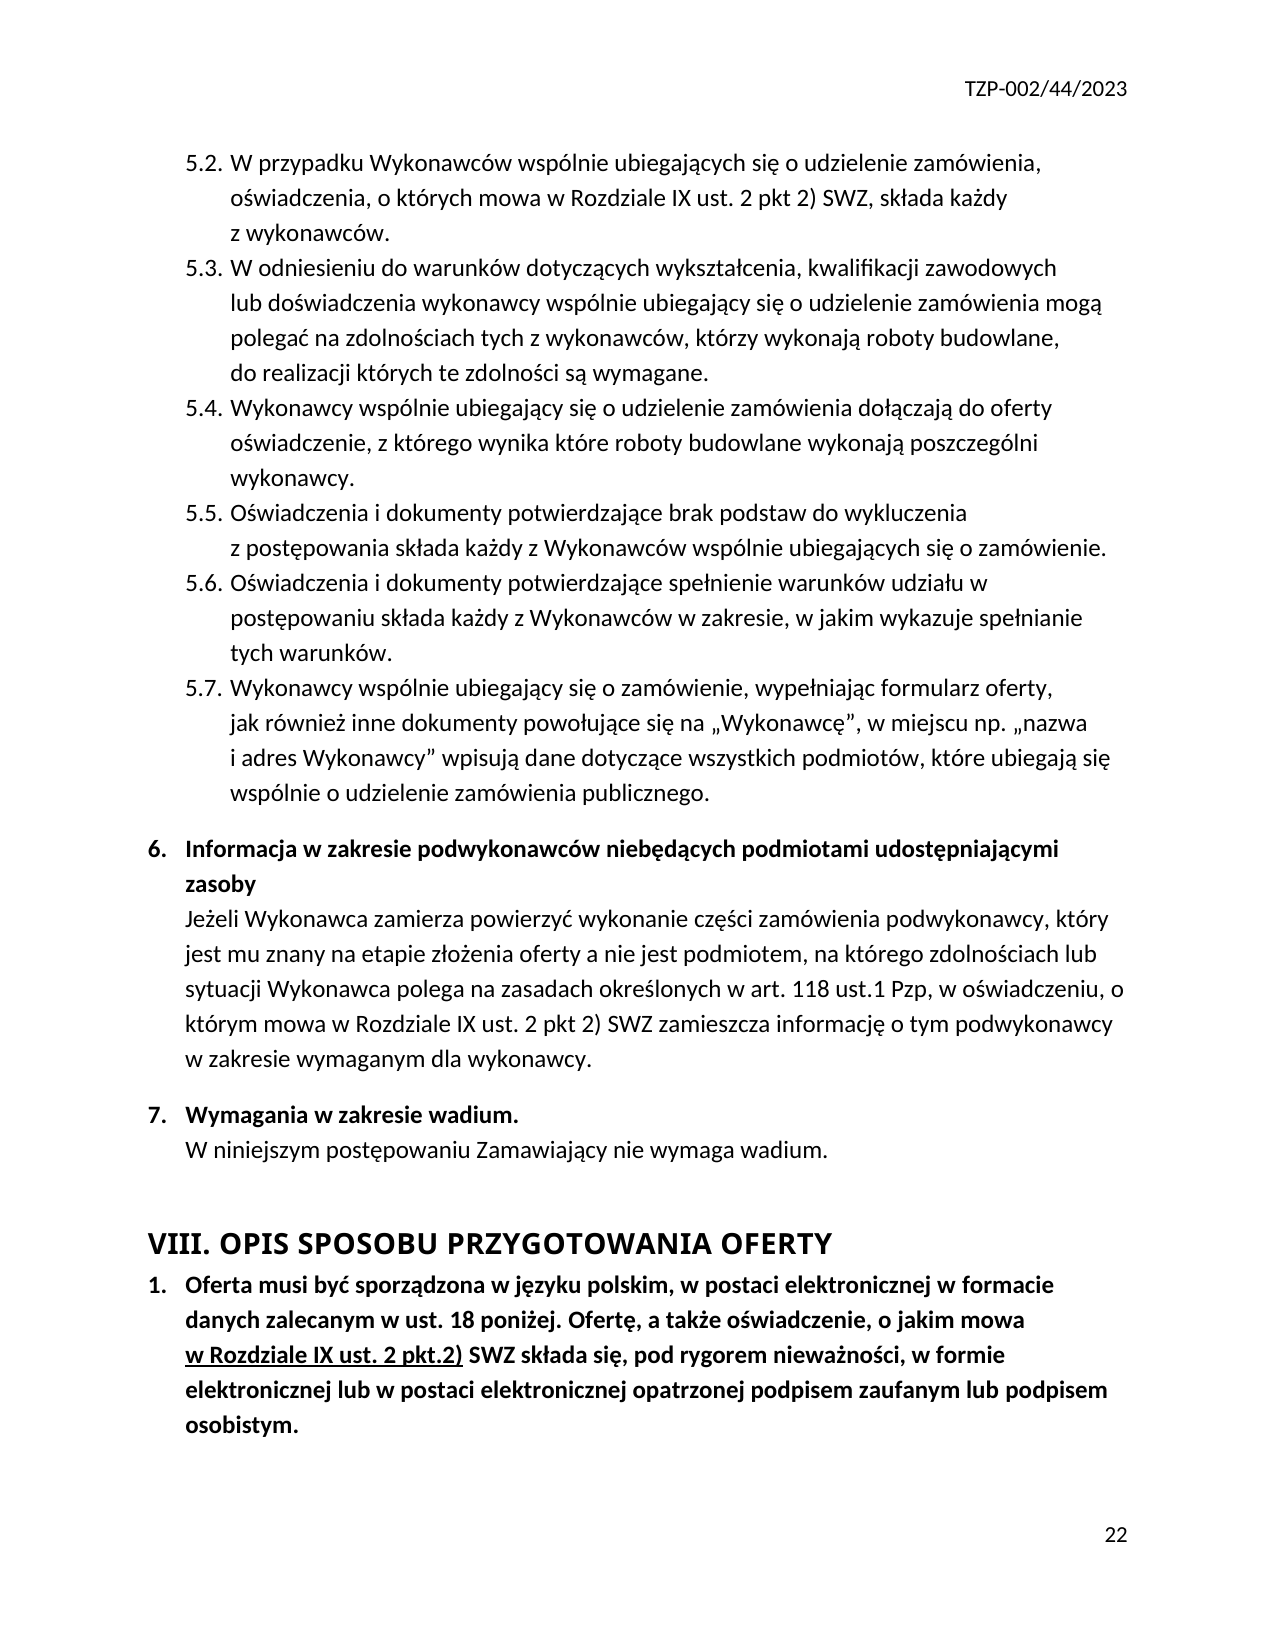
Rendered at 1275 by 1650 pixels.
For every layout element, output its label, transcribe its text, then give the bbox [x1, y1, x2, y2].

list W niniejszym postępowaniu Zamawiający nie wymaga wadium. [185, 1134, 1127, 1165]
list Wykonawcy wspólnie ubiegający się o udzielenie zamówienia dołączają do oferty oświadczenie, z którego wynika które roboty budowlane wykonają poszczególni wykonawcy. [185, 393, 1127, 493]
list Oświadczenia i dokumenty potwierdzające spełnienie warunków udziału w postępowaniu składa każdy z Wykonawców w zakresie, w jakim wykazuje spełnianie tych warunków. [185, 568, 1127, 668]
list W przypadku Wykonawców wspólnie ubiegających się o udzielenie zamówienia, oświadczenia, o których mowa w Rozdziale IX ust. 2 pkt 2) SWZ, składa każdy z wykonawców. [185, 148, 1127, 248]
list Informacja w zakresie podwykonawców niebędących podmiotami udostępniającymi zasoby [148, 833, 1127, 899]
list Oświadczenia i dokumenty potwierdzające brak podstaw do wykluczenia z postępowania składa każdy z Wykonawców wspólnie ubiegających się o zamówienie. [185, 498, 1127, 563]
subtitle VIII. Opis sposobu przygotowania oferty [148, 1223, 1127, 1263]
list Wykonawcy wspólnie ubiegający się o zamówienie, wypełniając formularz oferty, jak również inne dokumenty powołujące się na „Wykonawcę”, w miejscu np. „nazwa i adres Wykonawcy” wpisują dane dotyczące wszystkich podmiotów, które ubiegają się wspólnie o udzielenie zamówienia publicznego. [185, 673, 1127, 808]
list Oferta musi być sporządzona w języku polskim, w postaci elektronicznej w formacie danych zalecanym w ust. 18 poniżej. Ofertę, a także oświadczenie, o jakim mowa w Rozdziale IX ust. 2 pkt.2) SWZ składa się, pod rygorem nieważności, w formie elektronicznej lub w postaci elektronicznej opatrzonej podpisem zaufanym lub podpisem osobistym. [148, 1269, 1127, 1440]
list Jeżeli Wykonawca zamierza powierzyć wykonanie części zamówienia podwykonawcy, który jest mu znany na etapie złożenia oferty a nie jest podmiotem, na którego zdolnościach lub sytuacji Wykonawca polega na zasadach określonych w art. 118 ust.1 Pzp, w oświadczeniu, o którym mowa w Rozdziale IX ust. 2 pkt 2) SWZ zamieszcza informację o tym podwykonawcy w zakresie wymaganym dla wykonawcy. [185, 903, 1127, 1074]
list W odniesieniu do warunków dotyczących wykształcenia, kwalifikacji zawodowych lub doświadczenia wykonawcy wspólnie ubiegający się o udzielenie zamówienia mogą polegać na zdolnościach tych z wykonawców, którzy wykonają roboty budowlane, do realizacji których te zdolności są wymagane. [185, 253, 1127, 388]
list Wymagania w zakresie wadium. [148, 1099, 1127, 1130]
